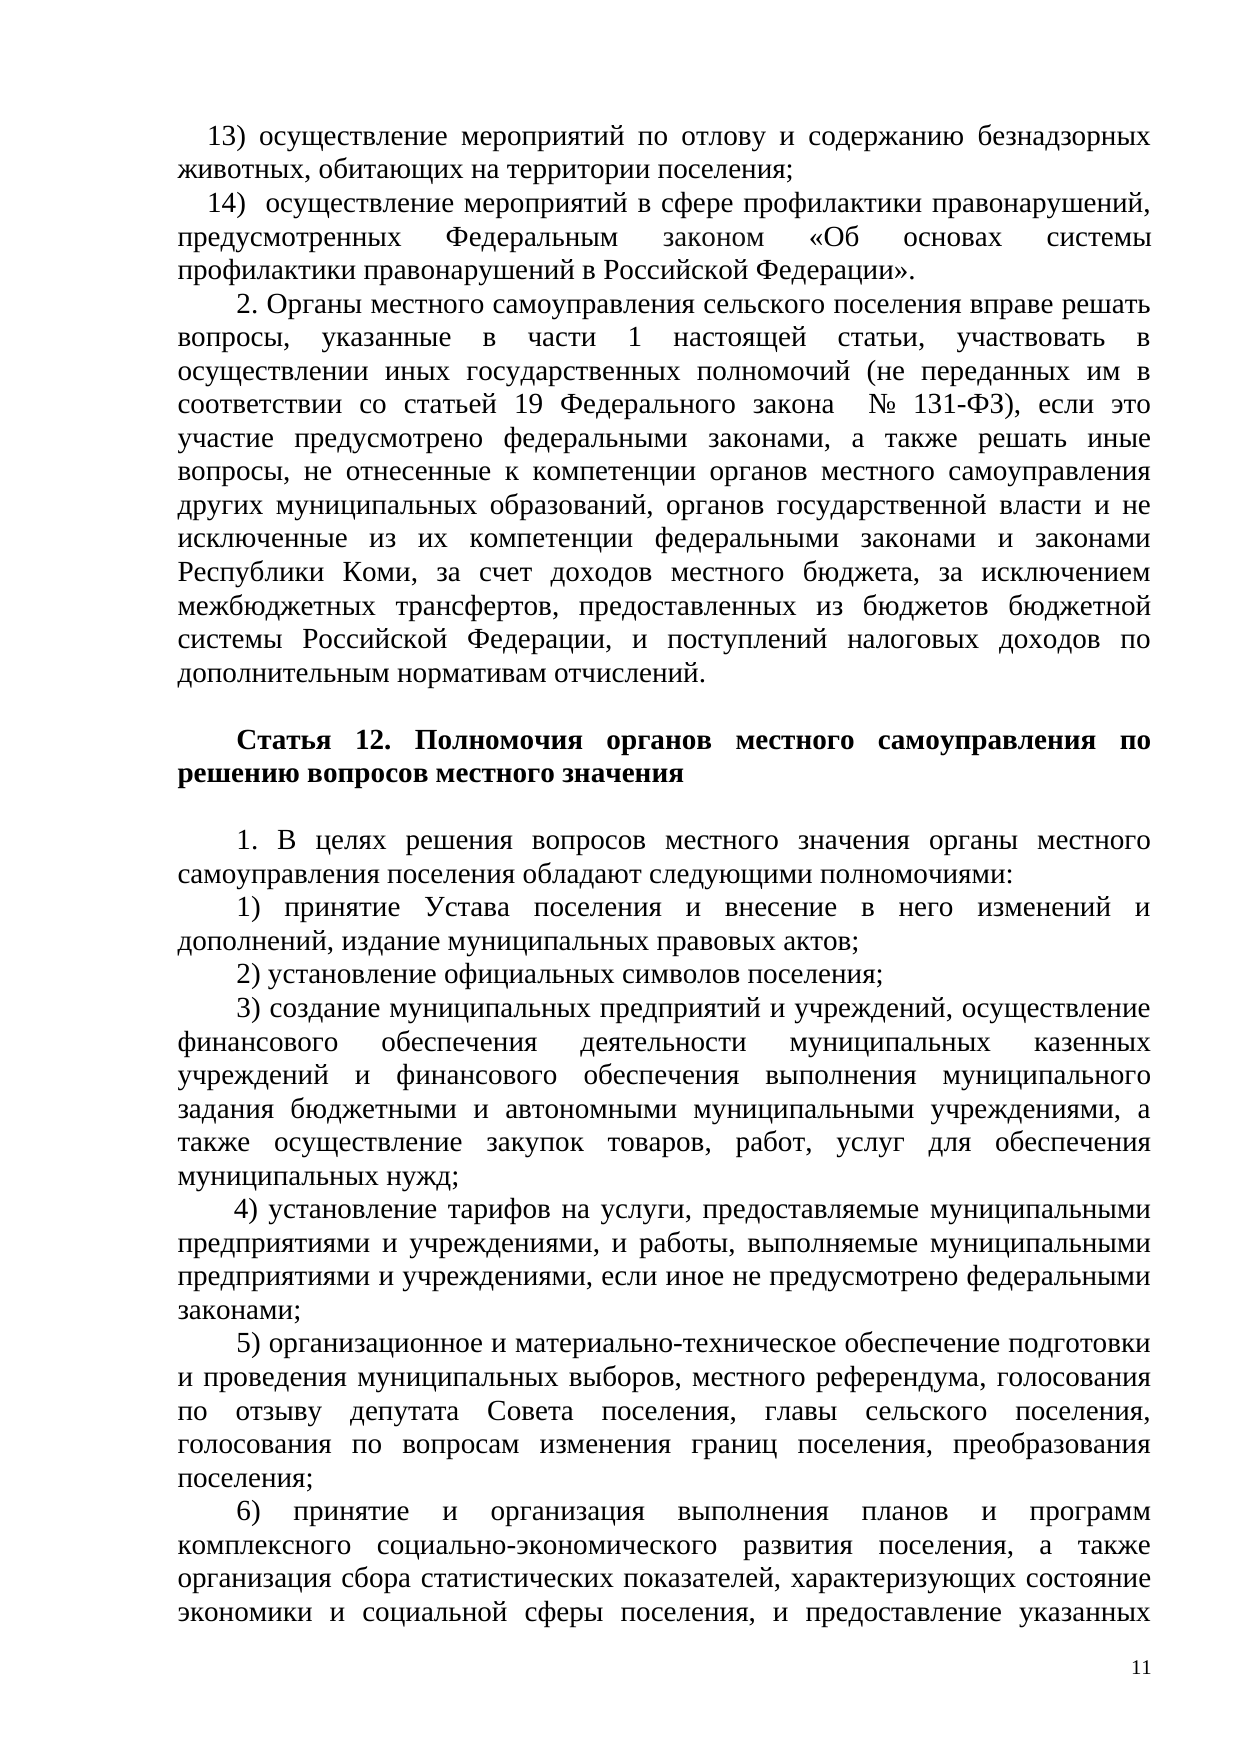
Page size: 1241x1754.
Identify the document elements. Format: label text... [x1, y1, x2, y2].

text Статья 12. Полномочия органов местного самоуправления по решению вопросов местного значения [177, 722, 1152, 789]
text 2. Органы местного самоуправления сельского поселения вправе решать вопросы, указанные в части 1 настоящей статьи, участвовать в осуществлении иных государственных полномочий (не переданных им в соответствии со статьей 19 Федерального закона № 131-ФЗ), если это участие предусмотрено федеральными законами, а также решать иные вопросы, не отнесенные к компетенции органов местного самоуправления других муниципальных образований, органов государственной власти и не исключенные из их компетенции федеральными законами и законами Республики Коми, за счет доходов местного бюджета, за исключением межбюджетных трансфертов, предоставленных из бюджетов бюджетной системы Российской Федерации, и поступлений налоговых доходов по дополнительным нормативам отчислений. [177, 286, 1152, 688]
text 3) создание муниципальных предприятий и учреждений, осуществление финансового обеспечения деятельности муниципальных казенных учреждений и финансового обеспечения выполнения муниципального задания бюджетными и автономными муниципальными учреждениями, а также осуществление закупок товаров, работ, услуг для обеспечения муниципальных нужд; [177, 990, 1152, 1191]
text 13) осуществление мероприятий по отлову и содержанию безнадзорных животных, обитающих на территории поселения; [177, 118, 1152, 185]
text 1) принятие Устава поселения и внесение в него изменений и дополнений, издание муниципальных правовых актов; [177, 889, 1152, 957]
text 2) установление официальных символов поселения; [177, 957, 1152, 990]
text 1. В целях решения вопросов местного значения органы местного самоуправления поселения обладают следующими полномочиями: [177, 822, 1152, 889]
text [177, 1493, 1152, 1627]
text 4) установление тарифов на услуги, предоставляемые муниципальными предприятиями и учреждениями, и работы, выполняемые муниципальными предприятиями и учреждениями, если иное не предусмотрено федеральными законами; [177, 1191, 1152, 1326]
text 14) осуществление мероприятий в сфере профилактики правонарушений, предусмотренных Федеральным законом «Об основах системы профилактики правонарушений в Российской Федерации». [177, 185, 1152, 286]
text 5) организационное и материально-техническое обеспечение подготовки и проведения муниципальных выборов, местного референдума, голосования по отзыву депутата Совета поселения, главы сельского поселения, голосования по вопросам изменения границ поселения, преобразования поселения; [177, 1326, 1152, 1493]
